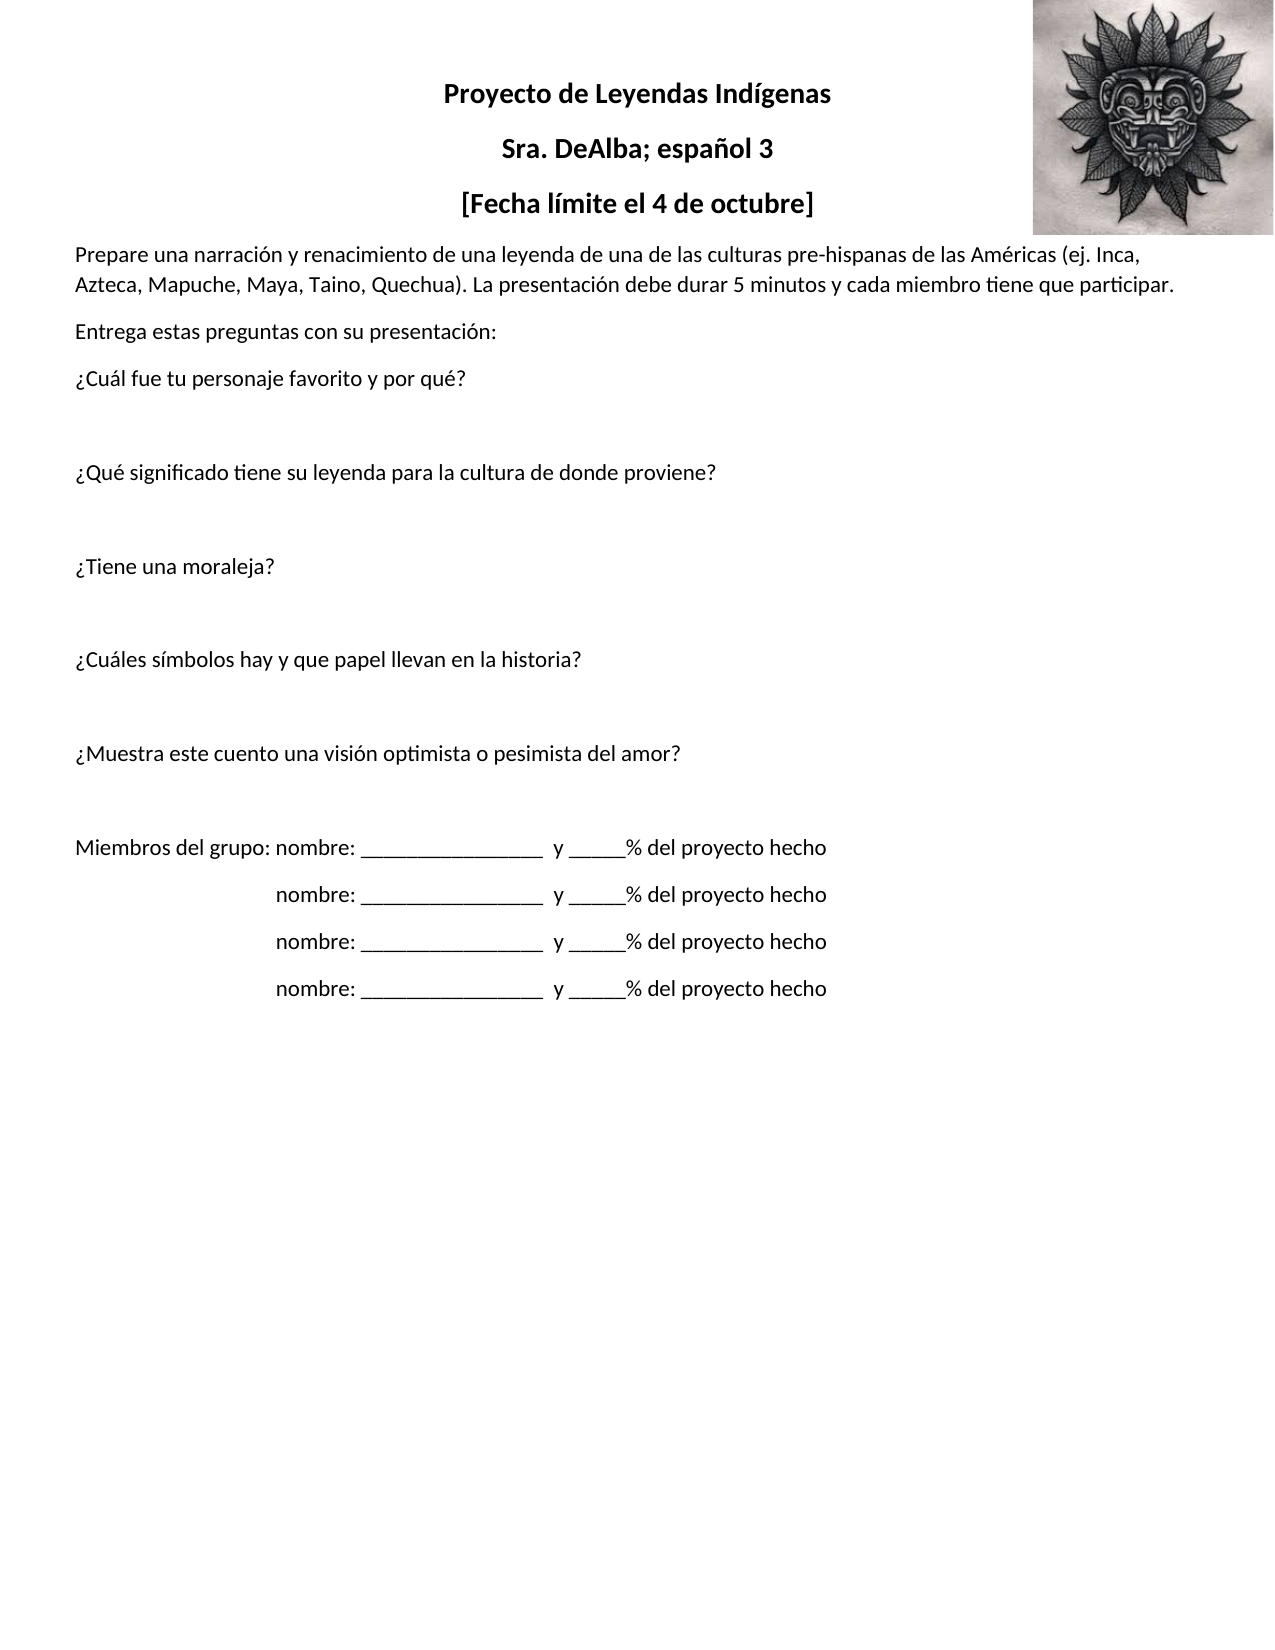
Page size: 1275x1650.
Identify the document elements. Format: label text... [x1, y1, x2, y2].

text ¿Tiene una moraleja? [75, 552, 1200, 580]
text ¿Cuáles símbolos hay y que papel llevan en la historia? [75, 646, 1200, 673]
text ¿Qué significado tiene su leyenda para la cultura de donde proviene? [75, 458, 1200, 486]
text Prepare una narración y renacimiento de una leyenda de una de las culturas pre-hispanas de las Américas (ej. Inca, Azteca, Mapuche, Maya, Taino, Quechua). La presentación debe durar 5 minutos y cada miembro tiene que participar. [75, 240, 1200, 298]
text ¿Cuál fue tu personaje favorito y por qué? [75, 364, 1200, 392]
text Miembros del grupo: nombre: ________________ y _____% del proyecto hecho [75, 833, 1200, 861]
text Entrega estas preguntas con su presentación: [75, 317, 1200, 345]
text nombre: ________________ y _____% del proyecto hecho [75, 974, 1200, 1002]
text nombre: ________________ y _____% del proyecto hecho [75, 927, 1200, 955]
text [Fecha límite el 4 de octubre] [75, 185, 1200, 221]
picture [1032, 0, 1274, 235]
text nombre: ________________ y _____% del proyecto hecho [75, 880, 1200, 908]
text ¿Muestra este cuento una visión optimista o pesimista del amor? [75, 739, 1200, 767]
text Proyecto de Leyendas Indígenas [75, 75, 1200, 111]
text Sra. DeAlba; español 3 [75, 130, 1200, 166]
